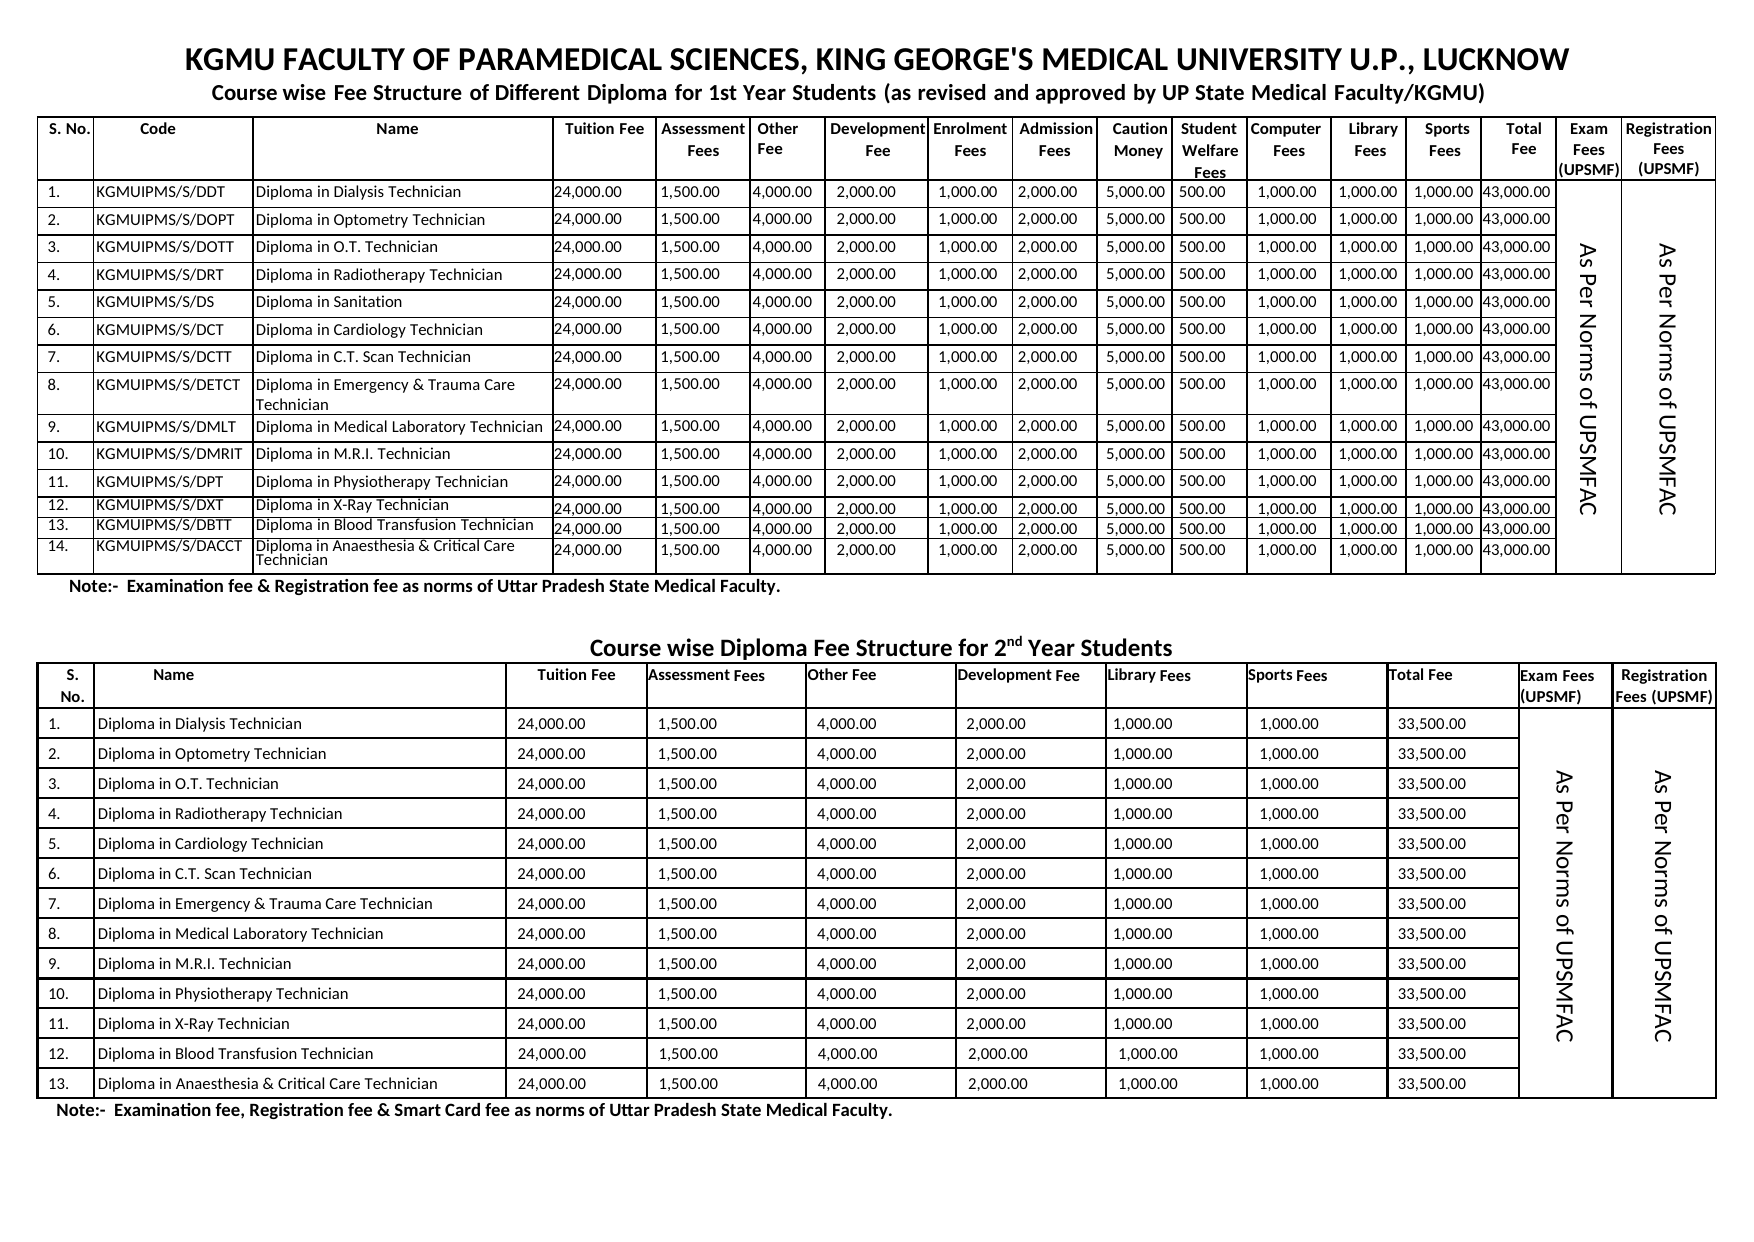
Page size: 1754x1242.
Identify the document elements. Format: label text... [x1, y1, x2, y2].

table_cell 4,000.00 [751, 373, 824, 414]
table_cell 1,000.00 [1332, 236, 1405, 262]
table_header Tuition Fee [507, 664, 646, 707]
table_cell 2,000.00 [826, 263, 927, 289]
table_cell 33,500.00 [1389, 799, 1518, 827]
table_cell 4,000.00 [807, 769, 955, 797]
table_cell 24,000.00 [554, 236, 655, 262]
text Note:- Examination fee & Registration fee as norms of Uttar Pradesh State Medical Faculty. [56, 575, 1698, 597]
table_cell 500.00 [1173, 291, 1246, 317]
table_cell 1,000.00 [929, 236, 1012, 262]
table_cell Diploma in Physiotherapy Technician [95, 980, 505, 1007]
table_cell KGMUIPMS/S/DRT [94, 263, 252, 289]
table_cell 4,000.00 [807, 859, 955, 887]
table_cell 5,000.00 [1098, 346, 1171, 372]
table_cell 1,500.00 [648, 709, 805, 737]
table_cell 2,000.00 [826, 415, 927, 441]
table_cell 24,000.00 [554, 208, 655, 234]
table_cell 1,000.00 [1407, 236, 1480, 262]
table_cell As Per Norms of UPSMFAC [1520, 709, 1611, 1097]
table_cell 33,500.00 [1389, 1039, 1518, 1067]
table_cell 1,000.00 [1332, 415, 1405, 441]
table_cell [39, 769, 93, 797]
table_cell 4,000.00 [807, 980, 955, 1007]
table_cell 43,000.00 [1482, 236, 1555, 262]
table_cell 1,500.00 [657, 263, 749, 289]
table_cell 1,500.00 [657, 346, 749, 372]
table_cell As Per Norms of UPSMFAC [1557, 181, 1621, 573]
table_cell Diploma in Sanitation [254, 291, 552, 317]
table_cell KGMUIPMS/S/DBTT [94, 518, 252, 537]
table_cell 24,000.00 [554, 346, 655, 372]
table_cell 1,000.00 [1248, 181, 1330, 207]
table_cell 1,000.00 [1248, 919, 1386, 947]
table_cell 33,500.00 [1389, 889, 1518, 917]
table_cell 2,000.00 [1013, 443, 1096, 469]
table_cell 24,000.00 [507, 709, 646, 737]
table_cell 1,000.00 [1248, 518, 1330, 537]
table_header Other Fee [751, 118, 824, 179]
table_cell 1,000.00 [1248, 236, 1330, 262]
table_cell 5,000.00 [1098, 415, 1171, 441]
table_header Caution Money [1098, 118, 1171, 179]
table_cell 5,000.00 [1098, 208, 1171, 234]
table_cell Diploma in Physiotherapy Technician [254, 470, 552, 496]
table_cell [39, 980, 93, 1007]
table_cell 1,000.00 [1248, 443, 1330, 469]
table_cell 1,000.00 [1248, 318, 1330, 344]
table_cell 1,000.00 [1407, 291, 1480, 317]
table_cell 500.00 [1173, 539, 1246, 573]
table_cell Diploma in Cardiology Technician [95, 829, 505, 857]
table_cell 24,000.00 [554, 498, 655, 517]
table_cell 1,000.00 [1107, 1069, 1246, 1097]
table_cell 2,000.00 [957, 889, 1105, 917]
table_header Admission Fees [1013, 118, 1096, 179]
table_cell Diploma in Cardiology Technician [254, 318, 552, 344]
table_cell 1,000.00 [929, 518, 1012, 537]
table_cell 500.00 [1173, 443, 1246, 469]
table_cell [38, 263, 93, 289]
table_cell [39, 739, 93, 767]
table_header Sports Fees [1407, 118, 1480, 179]
table_cell 24,000.00 [554, 181, 655, 207]
table_cell 1,500.00 [657, 415, 749, 441]
table_cell 1,500.00 [648, 889, 805, 917]
table_cell 1,000.00 [1248, 539, 1330, 573]
table_cell 5,000.00 [1098, 443, 1171, 469]
table_cell 500.00 [1173, 318, 1246, 344]
table_cell 1,000.00 [1332, 470, 1405, 496]
table_cell Diploma in Emergency & Trauma Care Technician [95, 889, 505, 917]
table_cell 1,000.00 [929, 263, 1012, 289]
table_cell KGMUIPMS/S/DPT [94, 470, 252, 496]
table_cell 1,000.00 [1248, 498, 1330, 517]
table_cell 4,000.00 [807, 949, 955, 977]
table_cell 1,500.00 [648, 859, 805, 887]
table_header Total Fee [1482, 118, 1555, 179]
table_cell 1,500.00 [657, 498, 749, 517]
table_cell [38, 518, 93, 537]
table_cell [38, 415, 93, 441]
table_cell [38, 539, 93, 573]
table_cell [39, 829, 93, 857]
table_cell KGMUIPMS/S/DETCT [94, 373, 252, 414]
table_cell 24,000.00 [507, 1039, 646, 1067]
table_cell 1,000.00 [1332, 539, 1405, 573]
table_cell [39, 949, 93, 977]
table_cell 1,500.00 [657, 291, 749, 317]
table_cell 43,000.00 [1482, 181, 1555, 207]
table_cell [38, 236, 93, 262]
table_cell 1,500.00 [648, 980, 805, 1007]
table_cell KGMUIPMS/S/DMLT [94, 415, 252, 441]
table_cell 2,000.00 [957, 1009, 1105, 1037]
table_cell 2,000.00 [1013, 470, 1096, 496]
table_cell [38, 318, 93, 344]
table_cell 4,000.00 [807, 829, 955, 857]
table_cell 1,500.00 [657, 318, 749, 344]
table_cell 1,000.00 [1107, 949, 1246, 977]
table_cell 1,000.00 [929, 318, 1012, 344]
table_cell 4,000.00 [751, 346, 824, 372]
table_cell 1,000.00 [1248, 949, 1386, 977]
table_header Registration Fees (UPSMF) [1622, 118, 1715, 179]
table_header Assessment Fees [648, 664, 805, 707]
table_cell 2,000.00 [957, 859, 1105, 887]
table_cell 33,500.00 [1389, 1069, 1518, 1097]
table_cell 2,000.00 [1013, 263, 1096, 289]
table_cell Diploma in O.T. Technician [95, 769, 505, 797]
table_cell 500.00 [1173, 470, 1246, 496]
table_cell 24,000.00 [554, 291, 655, 317]
table_cell 1,000.00 [1332, 263, 1405, 289]
table_cell 1,500.00 [657, 443, 749, 469]
table_cell 1,000.00 [1248, 263, 1330, 289]
table_cell 4,000.00 [807, 1069, 955, 1097]
table_cell 1,000.00 [1407, 263, 1480, 289]
table_cell 5,000.00 [1098, 539, 1171, 573]
table_cell 2,000.00 [826, 318, 927, 344]
table_cell Diploma in M.R.I. Technician [254, 443, 552, 469]
table_cell 1,500.00 [648, 949, 805, 977]
table_cell Diploma in O.T. Technician [254, 236, 552, 262]
table_cell 24,000.00 [554, 318, 655, 344]
table_header Code [94, 118, 252, 179]
table_cell 2,000.00 [826, 291, 927, 317]
table_cell 2,000.00 [1013, 539, 1096, 573]
table_cell Diploma in C.T. Scan Technician [95, 859, 505, 887]
table_cell 2,000.00 [957, 1039, 1105, 1067]
table_cell 43,000.00 [1482, 291, 1555, 317]
table_cell 1,000.00 [929, 373, 1012, 414]
table_cell 1,000.00 [1107, 739, 1246, 767]
table_cell 5,000.00 [1098, 263, 1171, 289]
table_cell 2,000.00 [957, 1069, 1105, 1097]
table_cell 1,000.00 [1332, 443, 1405, 469]
table_cell 24,000.00 [554, 373, 655, 414]
table_cell 2,000.00 [826, 208, 927, 234]
table_cell 2,000.00 [957, 919, 1105, 947]
table_cell 33,500.00 [1389, 949, 1518, 977]
table_cell 2,000.00 [826, 539, 927, 573]
table_cell 43,000.00 [1482, 263, 1555, 289]
table_cell 5,000.00 [1098, 498, 1171, 517]
table_cell [39, 709, 93, 737]
table_cell 43,000.00 [1482, 498, 1555, 517]
table_header S. No. [38, 118, 93, 179]
table_cell 2,000.00 [957, 829, 1105, 857]
table_header Library Fees [1332, 118, 1405, 179]
table_cell 1,000.00 [929, 346, 1012, 372]
table_cell 2,000.00 [957, 739, 1105, 767]
table_cell 1,000.00 [1332, 291, 1405, 317]
table_cell KGMUIPMS/S/DOPT [94, 208, 252, 234]
table_cell 1,500.00 [657, 373, 749, 414]
table_cell 5,000.00 [1098, 291, 1171, 317]
table_cell 1,000.00 [1332, 373, 1405, 414]
table_cell 2,000.00 [1013, 291, 1096, 317]
table_cell 43,000.00 [1482, 346, 1555, 372]
table_cell 1,000.00 [929, 208, 1012, 234]
table_cell 1,000.00 [1107, 709, 1246, 737]
table_cell 4,000.00 [751, 208, 824, 234]
table_cell Diploma in X-Ray Technician [254, 498, 552, 517]
table_cell 1,000.00 [1332, 208, 1405, 234]
table_cell 43,000.00 [1482, 470, 1555, 496]
table_cell 1,000.00 [1248, 889, 1386, 917]
table_cell 2,000.00 [957, 769, 1105, 797]
table_cell 1,000.00 [1107, 799, 1246, 827]
table_cell 24,000.00 [507, 889, 646, 917]
table_cell [38, 443, 93, 469]
table_cell 43,000.00 [1482, 318, 1555, 344]
table_cell 24,000.00 [507, 859, 646, 887]
table_header Registration Fees (UPSMF) [1614, 664, 1715, 707]
table_cell 1,000.00 [1407, 518, 1480, 537]
table_cell 1,000.00 [929, 181, 1012, 207]
table_cell 24,000.00 [507, 769, 646, 797]
table_cell 2,000.00 [1013, 181, 1096, 207]
table_cell 1,500.00 [648, 799, 805, 827]
table_cell [39, 1009, 93, 1037]
table_cell 1,000.00 [1107, 980, 1246, 1007]
table_cell 1,000.00 [929, 415, 1012, 441]
table_cell 2,000.00 [957, 949, 1105, 977]
table_cell KGMUIPMS/S/DS [94, 291, 252, 317]
table_cell Diploma in Dialysis Technician [254, 181, 552, 207]
table_header Library Fees [1107, 664, 1246, 707]
table_cell 2,000.00 [826, 498, 927, 517]
table_cell 4,000.00 [751, 518, 824, 537]
table_cell 1,000.00 [929, 470, 1012, 496]
table_cell 4,000.00 [807, 1009, 955, 1037]
table_cell Diploma in Dialysis Technician [95, 709, 505, 737]
table_header Tuition Fee [554, 118, 655, 179]
table_cell 1,000.00 [1107, 1009, 1246, 1037]
table_cell 1,000.00 [929, 498, 1012, 517]
table_cell [38, 291, 93, 317]
table_cell [39, 889, 93, 917]
table_header Other Fee [807, 664, 955, 707]
table_cell 1,000.00 [1248, 709, 1386, 737]
table_cell 1,000.00 [1248, 1009, 1386, 1037]
table_cell 1,000.00 [929, 443, 1012, 469]
table_cell 1,000.00 [1407, 470, 1480, 496]
table_cell 2,000.00 [826, 181, 927, 207]
table_cell 1,000.00 [1107, 889, 1246, 917]
table_cell 1,000.00 [1407, 443, 1480, 469]
table_cell 1,000.00 [929, 291, 1012, 317]
table_cell 1,000.00 [1248, 291, 1330, 317]
table_cell 500.00 [1173, 181, 1246, 207]
table_cell [39, 1039, 93, 1067]
table_cell 24,000.00 [507, 949, 646, 977]
table_header Computer Fees [1248, 118, 1330, 179]
table_cell KGMUIPMS/S/DDT [94, 181, 252, 207]
table_cell 2,000.00 [826, 346, 927, 372]
table_header Enrolment Fees [929, 118, 1012, 179]
table_cell 24,000.00 [554, 470, 655, 496]
table_cell [38, 373, 93, 414]
table_cell 4,000.00 [807, 799, 955, 827]
table_cell 1,000.00 [1407, 208, 1480, 234]
table_cell 1,000.00 [1107, 919, 1246, 947]
table_cell KGMUIPMS/S/DCT [94, 318, 252, 344]
table_cell 4,000.00 [751, 539, 824, 573]
table_cell 4,000.00 [751, 291, 824, 317]
table_cell 500.00 [1173, 518, 1246, 537]
table_cell 2,000.00 [826, 518, 927, 537]
table_cell 4,000.00 [751, 263, 824, 289]
table_cell Diploma in C.T. Scan Technician [254, 346, 552, 372]
table_cell 24,000.00 [507, 829, 646, 857]
table_cell 1,000.00 [1248, 829, 1386, 857]
table_cell 4,000.00 [807, 919, 955, 947]
table_cell [39, 859, 93, 887]
table_cell 1,000.00 [929, 539, 1012, 573]
table_cell Diploma in Blood Transfusion Technician [95, 1039, 505, 1067]
table_cell 5,000.00 [1098, 470, 1171, 496]
table_cell 2,000.00 [826, 470, 927, 496]
table_cell 2,000.00 [1013, 208, 1096, 234]
table_cell 1,000.00 [1407, 498, 1480, 517]
table_cell 1,000.00 [1248, 470, 1330, 496]
table_cell 2,000.00 [1013, 346, 1096, 372]
text Course wise Diploma Fee Structure for 2nd Year Students [192, 621, 1570, 662]
table_cell 4,000.00 [751, 415, 824, 441]
table_cell 1,500.00 [657, 236, 749, 262]
table_cell 2,000.00 [1013, 498, 1096, 517]
table_cell 500.00 [1173, 236, 1246, 262]
table_cell Diploma in Radiotherapy Technician [254, 263, 552, 289]
table_cell 500.00 [1173, 498, 1246, 517]
table_cell KGMUIPMS/S/DMRIT [94, 443, 252, 469]
table_cell 4,000.00 [751, 236, 824, 262]
table_header Exam Fees (UPSMF) [1557, 118, 1621, 179]
table_cell 4,000.00 [807, 709, 955, 737]
table_cell 1,000.00 [1332, 181, 1405, 207]
table_cell [39, 1069, 93, 1097]
table_cell KGMUIPMS/S/DOTT [94, 236, 252, 262]
table_cell 24,000.00 [507, 739, 646, 767]
table_cell 5,000.00 [1098, 181, 1171, 207]
table_cell 2,000.00 [1013, 518, 1096, 537]
table_cell 1,500.00 [648, 1039, 805, 1067]
table_cell 24,000.00 [554, 539, 655, 573]
table_cell 1,500.00 [648, 829, 805, 857]
table_cell 1,000.00 [1332, 518, 1405, 537]
table_header Development Fee [957, 664, 1105, 707]
text Course wise Fee Structure of Different Diploma for 1st Year Students (as revised and approved by UP State Medical Faculty/KGMU) [0, 80, 1698, 105]
table_cell 4,000.00 [751, 318, 824, 344]
table_cell 1,500.00 [657, 518, 749, 537]
table_cell 24,000.00 [507, 799, 646, 827]
table_cell [39, 799, 93, 827]
table_cell 1,000.00 [1248, 208, 1330, 234]
table_cell 33,500.00 [1389, 709, 1518, 737]
table_cell 500.00 [1173, 208, 1246, 234]
table_cell 1,000.00 [1248, 980, 1386, 1007]
table_cell 33,500.00 [1389, 829, 1518, 857]
table_cell 500.00 [1173, 373, 1246, 414]
table_cell 1,000.00 [1332, 318, 1405, 344]
table_cell 1,000.00 [1248, 1039, 1386, 1067]
table_cell 500.00 [1173, 415, 1246, 441]
table_cell 24,000.00 [507, 1009, 646, 1037]
table_cell 2,000.00 [1013, 318, 1096, 344]
table_cell 33,500.00 [1389, 859, 1518, 887]
table_cell 1,000.00 [1248, 859, 1386, 887]
table_cell [38, 346, 93, 372]
table_cell 2,000.00 [957, 709, 1105, 737]
table_cell 1,000.00 [1248, 799, 1386, 827]
table_cell KGMUIPMS/S/DCTT [94, 346, 252, 372]
table_cell Diploma in Optometry Technician [254, 208, 552, 234]
table_cell 24,000.00 [507, 1069, 646, 1097]
table_cell 1,500.00 [648, 769, 805, 797]
table_cell 4,000.00 [807, 1039, 955, 1067]
table_header Development Fee [826, 118, 927, 179]
table_cell [38, 498, 93, 517]
table_cell 500.00 [1173, 346, 1246, 372]
table_cell 24,000.00 [507, 919, 646, 947]
table_cell 1,000.00 [1248, 1069, 1386, 1097]
table_cell 33,500.00 [1389, 769, 1518, 797]
table_header Assessment Fees [657, 118, 749, 179]
table_cell 1,500.00 [648, 739, 805, 767]
table_cell As Per Norms of UPSMFAC [1614, 709, 1715, 1097]
table_header Total Fee [1389, 664, 1518, 707]
table_cell Diploma in Medical Laboratory Technician [254, 415, 552, 441]
table_cell 1,000.00 [1107, 769, 1246, 797]
table_cell 2,000.00 [1013, 373, 1096, 414]
table_cell 1,500.00 [657, 539, 749, 573]
table_cell 1,000.00 [1248, 739, 1386, 767]
table_cell 1,500.00 [648, 1069, 805, 1097]
table_cell 1,000.00 [1407, 346, 1480, 372]
table_cell 43,000.00 [1482, 373, 1555, 414]
table_cell 500.00 [1173, 263, 1246, 289]
table_cell As Per Norms of UPSMFAC [1622, 181, 1715, 573]
table_cell Diploma in Radiotherapy Technician [95, 799, 505, 827]
table_cell Diploma in Medical Laboratory Technician [95, 919, 505, 947]
table_cell 43,000.00 [1482, 518, 1555, 537]
table_cell Diploma in Blood Transfusion Technician [254, 518, 552, 537]
table_cell 43,000.00 [1482, 415, 1555, 441]
table_cell 5,000.00 [1098, 236, 1171, 262]
table_cell 1,000.00 [1407, 181, 1480, 207]
table_cell 33,500.00 [1389, 980, 1518, 1007]
table_cell 5,000.00 [1098, 318, 1171, 344]
table_cell 1,000.00 [1107, 859, 1246, 887]
table_cell [38, 181, 93, 207]
table_cell Diploma in Optometry Technician [95, 739, 505, 767]
table_cell [39, 919, 93, 947]
table_cell KGMUIPMS/S/DXT [94, 498, 252, 517]
table_cell 1,500.00 [648, 1009, 805, 1037]
table_header Name [254, 118, 552, 179]
table_cell 5,000.00 [1098, 518, 1171, 537]
table_cell 1,500.00 [657, 470, 749, 496]
table_cell 4,000.00 [751, 443, 824, 469]
table_cell Diploma in Emergency & Trauma Care Technician [254, 373, 552, 414]
table_cell 43,000.00 [1482, 208, 1555, 234]
table_cell 1,500.00 [657, 181, 749, 207]
table_cell 1,000.00 [1332, 346, 1405, 372]
table_cell 2,000.00 [826, 236, 927, 262]
table_cell KGMUIPMS/S/DACCT [94, 539, 252, 573]
table_cell 24,000.00 [554, 443, 655, 469]
table_cell 1,500.00 [648, 919, 805, 947]
table_cell 1,000.00 [1107, 1039, 1246, 1067]
table_cell 33,500.00 [1389, 739, 1518, 767]
table_cell 1,000.00 [1407, 373, 1480, 414]
table_cell 33,500.00 [1389, 1009, 1518, 1037]
table_cell 2,000.00 [826, 373, 927, 414]
table_cell 2,000.00 [957, 799, 1105, 827]
table_cell 2,000.00 [1013, 236, 1096, 262]
table_cell 1,000.00 [1332, 498, 1405, 517]
table_cell 2,000.00 [826, 443, 927, 469]
table_cell 24,000.00 [554, 518, 655, 537]
table_cell 24,000.00 [554, 263, 655, 289]
table_cell 1,000.00 [1248, 769, 1386, 797]
table_cell 1,000.00 [1248, 346, 1330, 372]
table_cell [38, 208, 93, 234]
table_cell 1,000.00 [1407, 318, 1480, 344]
table_cell 1,000.00 [1107, 829, 1246, 857]
table_cell 4,000.00 [807, 739, 955, 767]
table_cell 1,000.00 [1248, 373, 1330, 414]
table_cell 43,000.00 [1482, 539, 1555, 573]
table_cell Diploma in X-Ray Technician [95, 1009, 505, 1037]
table_header Name [95, 664, 505, 707]
table_cell 1,000.00 [1407, 539, 1480, 573]
table_cell 4,000.00 [751, 181, 824, 207]
table_header S. No. [39, 664, 93, 707]
text Note:- Examination fee, Registration fee & Smart Card fee as norms of Uttar Pradesh State Medical Faculty. [56, 1099, 1698, 1120]
table_header Exam Fees (UPSMF) [1520, 664, 1611, 707]
table_header Student Welfare Fees [1173, 118, 1246, 179]
table_cell Diploma in Anaesthesia & Critical Care Technician [254, 539, 552, 573]
text KGMU FACULTY OF PARAMEDICAL SCIENCES, KING GEORGE'S MEDICAL UNIVERSITY U.P., LUCKNOW [56, 41, 1698, 78]
table_cell 1,500.00 [657, 208, 749, 234]
table_cell 24,000.00 [507, 980, 646, 1007]
table_cell 1,000.00 [1248, 415, 1330, 441]
table_cell 2,000.00 [957, 980, 1105, 1007]
table_cell 24,000.00 [554, 415, 655, 441]
table_cell 5,000.00 [1098, 373, 1171, 414]
table_cell 2,000.00 [1013, 415, 1096, 441]
table_cell 1,000.00 [1407, 415, 1480, 441]
table_cell 4,000.00 [807, 889, 955, 917]
table_cell Diploma in M.R.I. Technician [95, 949, 505, 977]
table_cell 4,000.00 [751, 498, 824, 517]
table_header Sports Fees [1248, 664, 1386, 707]
table_cell 43,000.00 [1482, 443, 1555, 469]
table_cell 4,000.00 [751, 470, 824, 496]
table_cell Diploma in Anaesthesia & Critical Care Technician [95, 1069, 505, 1097]
table_cell 33,500.00 [1389, 919, 1518, 947]
table_cell [38, 470, 93, 496]
